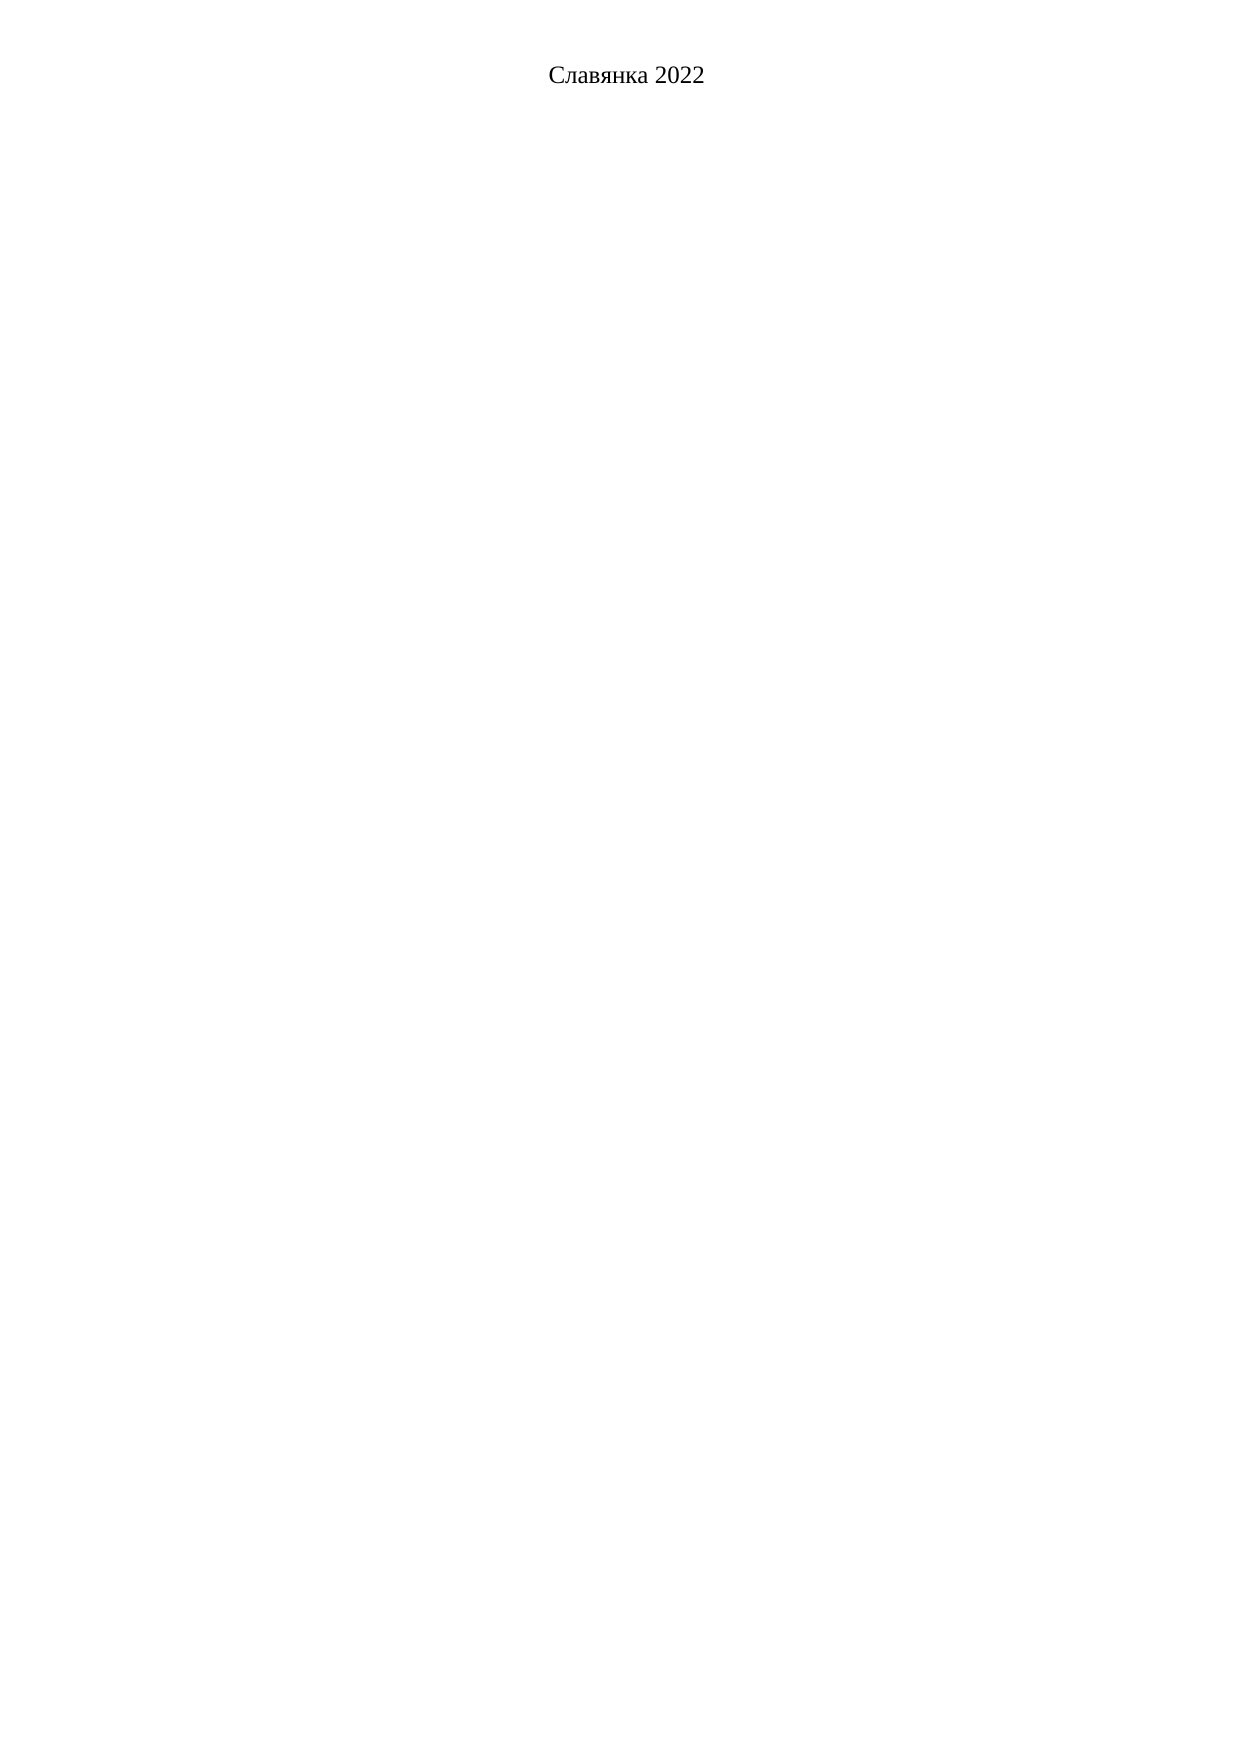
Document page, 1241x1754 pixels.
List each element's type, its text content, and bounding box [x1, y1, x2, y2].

text Славянка 2022 [150, 62, 704, 89]
